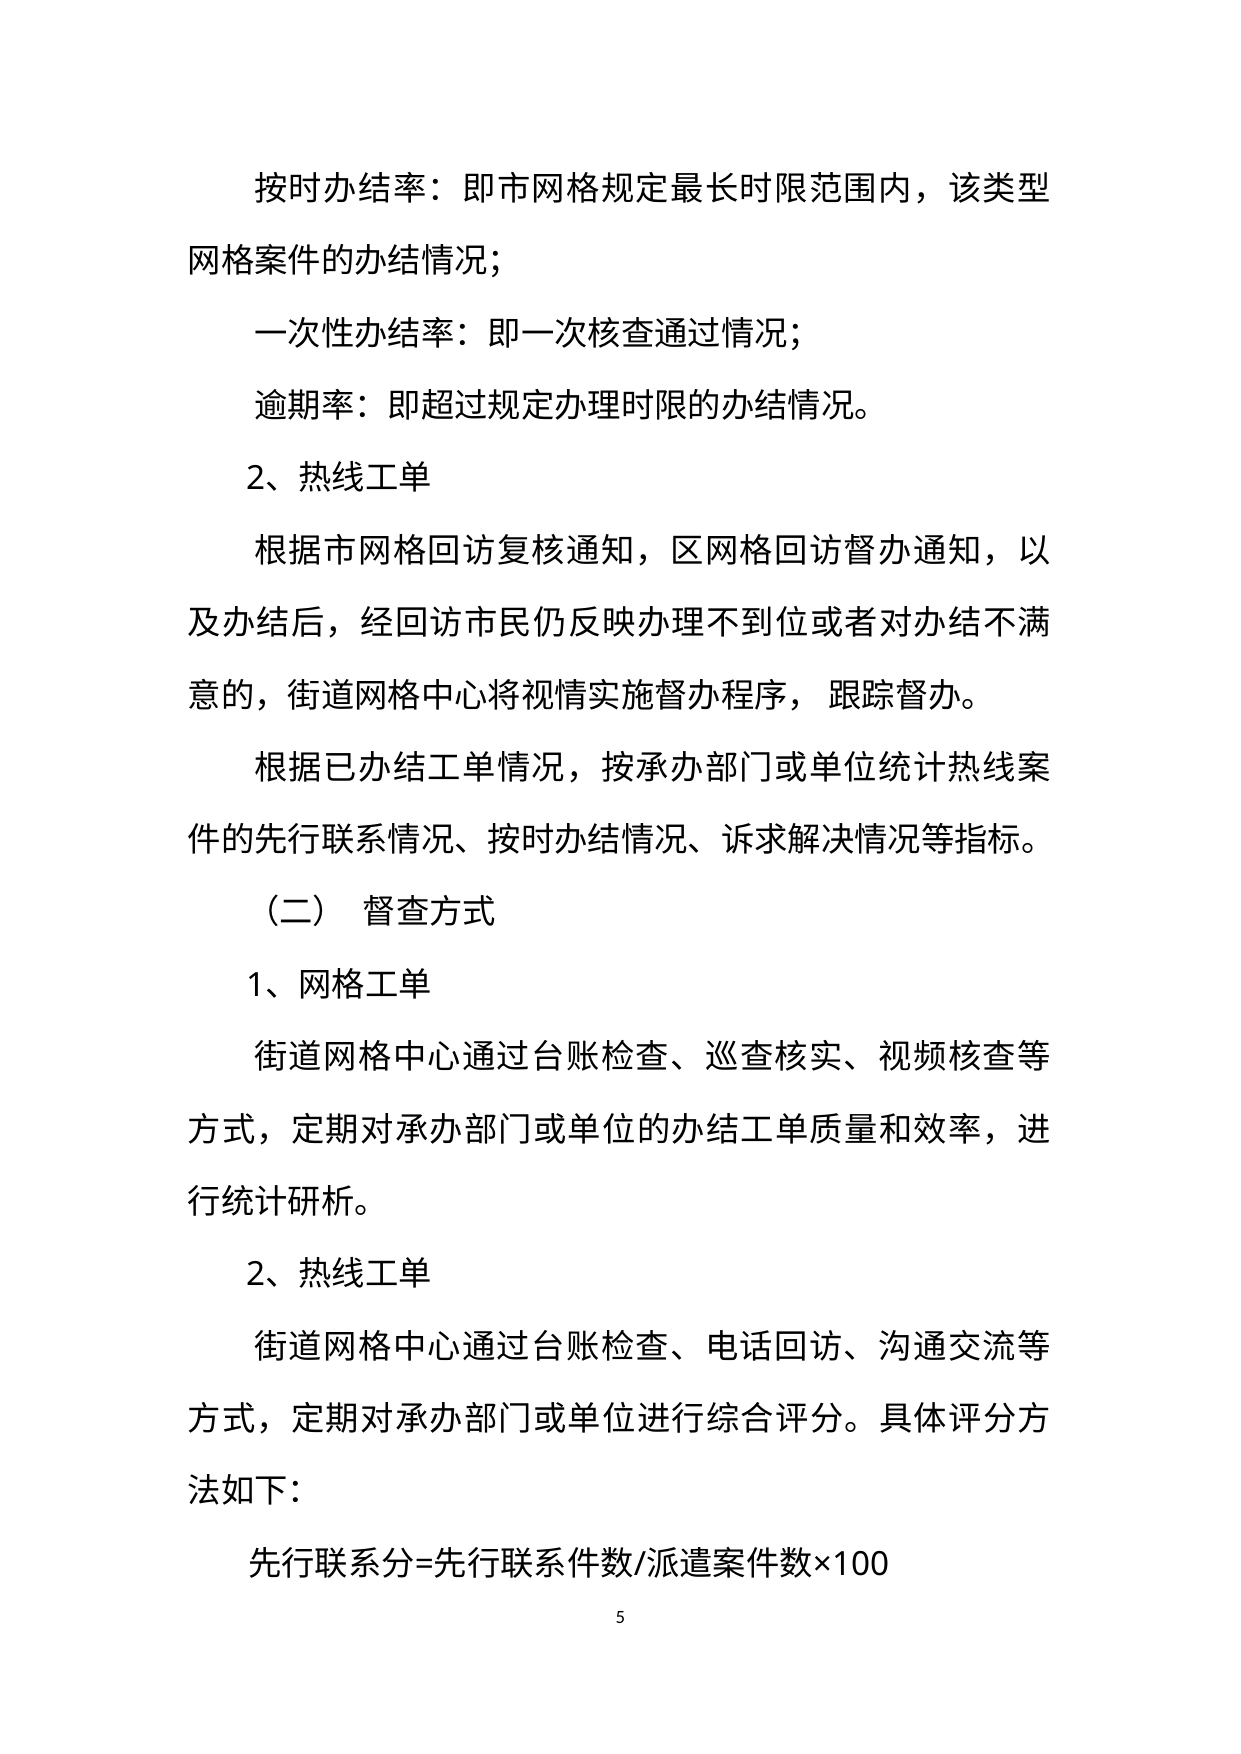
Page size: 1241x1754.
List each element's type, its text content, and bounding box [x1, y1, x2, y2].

list 街道网格中心通过台账检查、巡查核实、视频核查等方式，定期对承办部门或单位的办结工单质量和效率，进行统计研析。 [187, 1030, 1053, 1223]
list 一次性办结率：即一次核查通过情况； [187, 307, 1053, 355]
list 根据市网格回访复核通知，区网格回访督办通知，以及办结后，经回访市民仍反映办理不到位或者对办结不满意的，街道网格中心将视情实施督办程序， 跟踪督办。 [187, 524, 1053, 717]
text 2、热线工单 [246, 451, 1053, 499]
list 逾期率：即超过规定办理时限的办结情况。 [187, 379, 1053, 427]
list 督查方式 [246, 885, 1053, 933]
text 1、网格工单 [246, 957, 1053, 1006]
text 2、热线工单 [246, 1247, 1053, 1295]
list 按时办结率：即市网格规定最长时限范围内，该类型网格案件的办结情况； [187, 162, 1053, 282]
list 先行联系分=先行联系件数/派遣案件数×100 [231, 1536, 1053, 1585]
list 街道网格中心通过台账检查、电话回访、沟通交流等方式，定期对承办部门或单位进行综合评分。具体评分方法如下： [187, 1319, 1053, 1512]
list 根据已办结工单情况，按承办部门或单位统计热线案件的先行联系情况、按时办结情况、诉求解决情况等指标。 [187, 741, 1053, 861]
